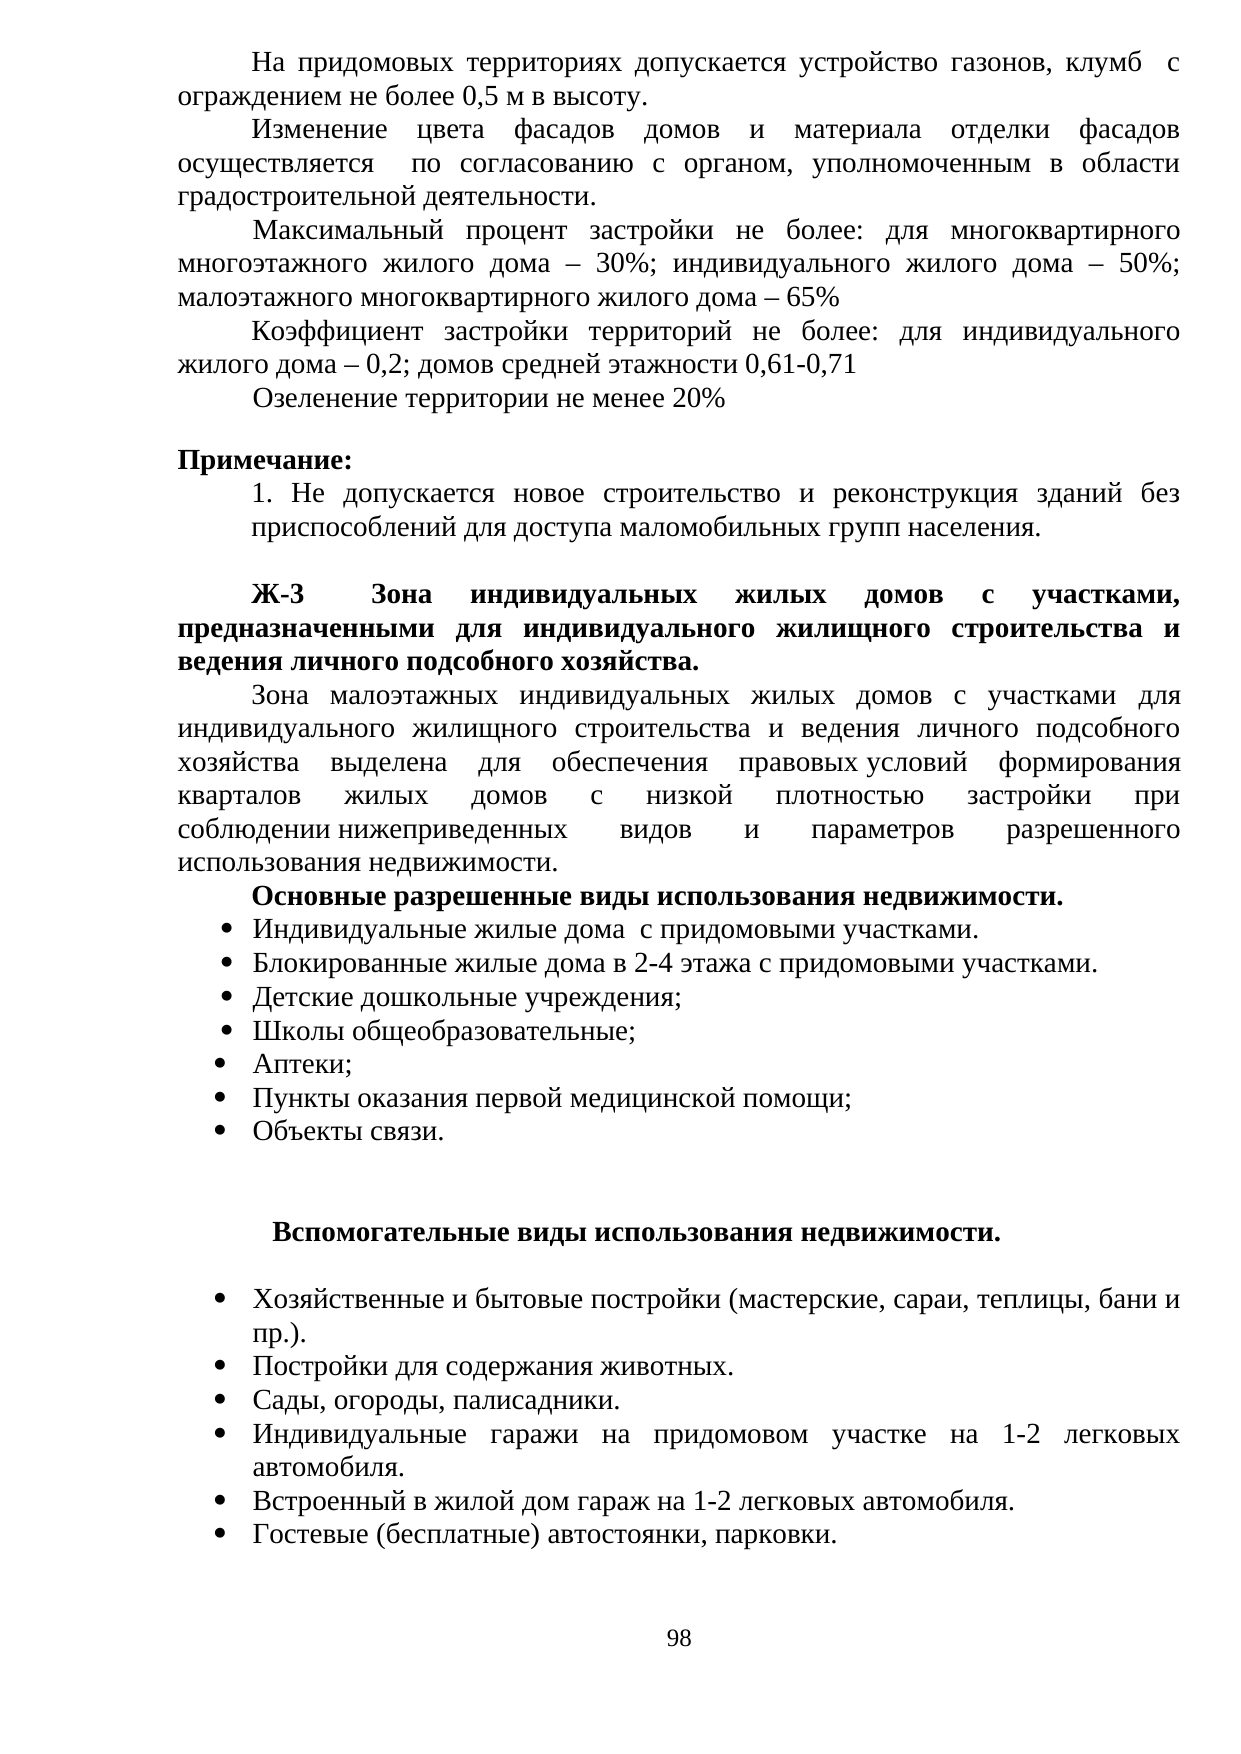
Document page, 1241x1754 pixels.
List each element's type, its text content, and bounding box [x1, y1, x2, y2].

list Индивидуальные гаражи на придомовом участке на 1-2 легковых автомобиля. [215, 1416, 1181, 1483]
text Зона малоэтажных индивидуальных жилых домов с участками для индивидуального жилищного строительства и ведения личного подсобного хозяйства выделена для обеспечения правовых условий формирования кварталов жилых домов с низкой плотностью застройки при соблюдении нижеприведенных видов и параметров разрешенного использования недвижимости. [177, 677, 1181, 878]
text Коэффициент застройки территорий не более: для индивидуального жилого дома – 0,2; домов средней этажности 0,61-0,71 [177, 313, 1181, 380]
list Объекты связи. [215, 1113, 1181, 1147]
list Школы общеобразовательные; [222, 1013, 1181, 1046]
list Индивидуальные жилые дома с придомовыми участками. [222, 912, 1181, 945]
list Встроенный в жилой дом гараж на 1-2 легковых автомобиля. [215, 1483, 1181, 1517]
text Озеленение территории не менее 20% [252, 380, 1181, 413]
text На придомовых территориях допускается устройство газонов, клумб с ограждением не более в высоту. [177, 44, 1181, 111]
list Хозяйственные и бытовые постройки (мастерские, сараи, теплицы, бани и пр.). [215, 1281, 1181, 1348]
text Ж-3 Зона индивидуальных жилых домов с участками, предназначенными для индивидуального жилищного строительства и ведения личного подсобного хозяйства. [177, 576, 1181, 677]
list Пункты оказания первой медицинской помощи; [215, 1080, 1181, 1113]
list Сады, огороды, палисадники. [215, 1382, 1181, 1416]
text Максимальный процент застройки не более: для многоквартирного многоэтажного жилого дома – 30%; индивидуального жилого дома – 50%; малоэтажного многоквартирного жилого дома – 65% [177, 212, 1181, 313]
list Постройки для содержания животных. [215, 1348, 1181, 1382]
list Аптеки; [215, 1046, 1181, 1080]
text Примечание: [177, 442, 1181, 476]
list Блокированные жилые дома в 2-4 этажа с придомовыми участками. [222, 945, 1181, 979]
list Гостевые (бесплатные) автостоянки, парковки. [215, 1517, 1181, 1550]
text Изменение цвета фасадов домов и материала отделки фасадов осуществляется по согласованию с органом, уполномоченным в области градостроительной деятельности. [177, 111, 1181, 212]
text 1. Не допускается новое строительство и реконструкция зданий без приспособлений для доступа маломобильных групп населения. [251, 476, 1181, 543]
text Основные разрешенные виды использования недвижимости. [177, 878, 1181, 912]
text Вспомогательные виды использования недвижимости. [177, 1214, 1181, 1248]
list Детские дошкольные учреждения; [222, 979, 1181, 1013]
